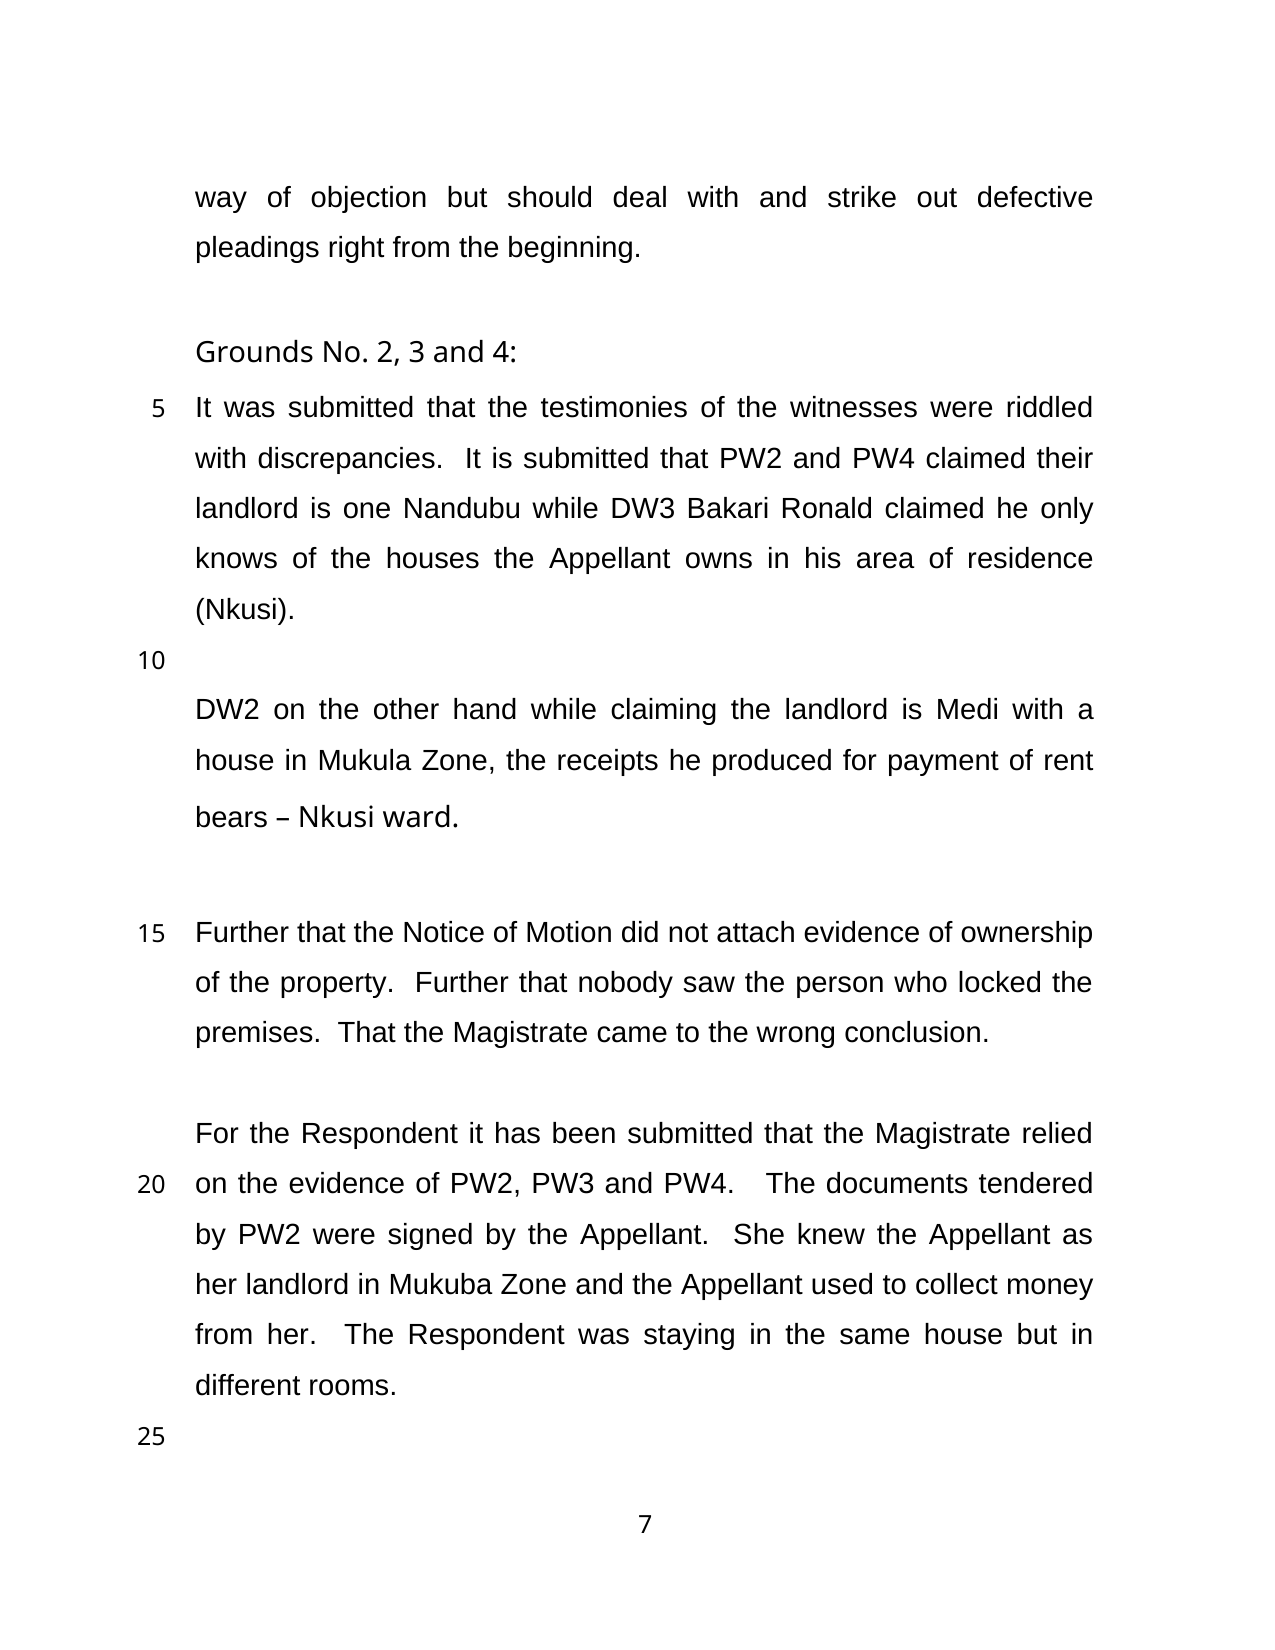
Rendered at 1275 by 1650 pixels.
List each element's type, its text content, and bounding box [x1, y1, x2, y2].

text For the Respondent it has been submitted that the Magistrate relied on the evidence of PW2, PW3 and PW4. The documents tendered by PW2 were signed by the Appellant. She knew the Appellant as her landlord in Mukuba Zone and the Appellant used to collect money from her. The Respondent was staying in the same house but in different rooms. [195, 1116, 1095, 1401]
text DW2 on the other hand while claiming the landlord is Medi with a house in Mukula Zone, the receipts he produced for payment of rent bears – Nkusi ward. [195, 692, 1095, 836]
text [195, 180, 1095, 264]
text Further that the Notice of Motion did not attach evidence of ownership of the property. Further that nobody saw the person who locked the premises. That the Magistrate came to the wrong conclusion. [195, 915, 1095, 1049]
text Grounds No. 2, 3 and 4: [195, 331, 1095, 371]
text It was submitted that the testimonies of the witnesses were riddled with discrepancies. It is submitted that PW2 and PW4 claimed their landlord is one Nandubu while DW3 Bakari Ronald claimed he only knows of the houses the Appellant owns in his area of residence (Nkusi). [195, 390, 1095, 625]
